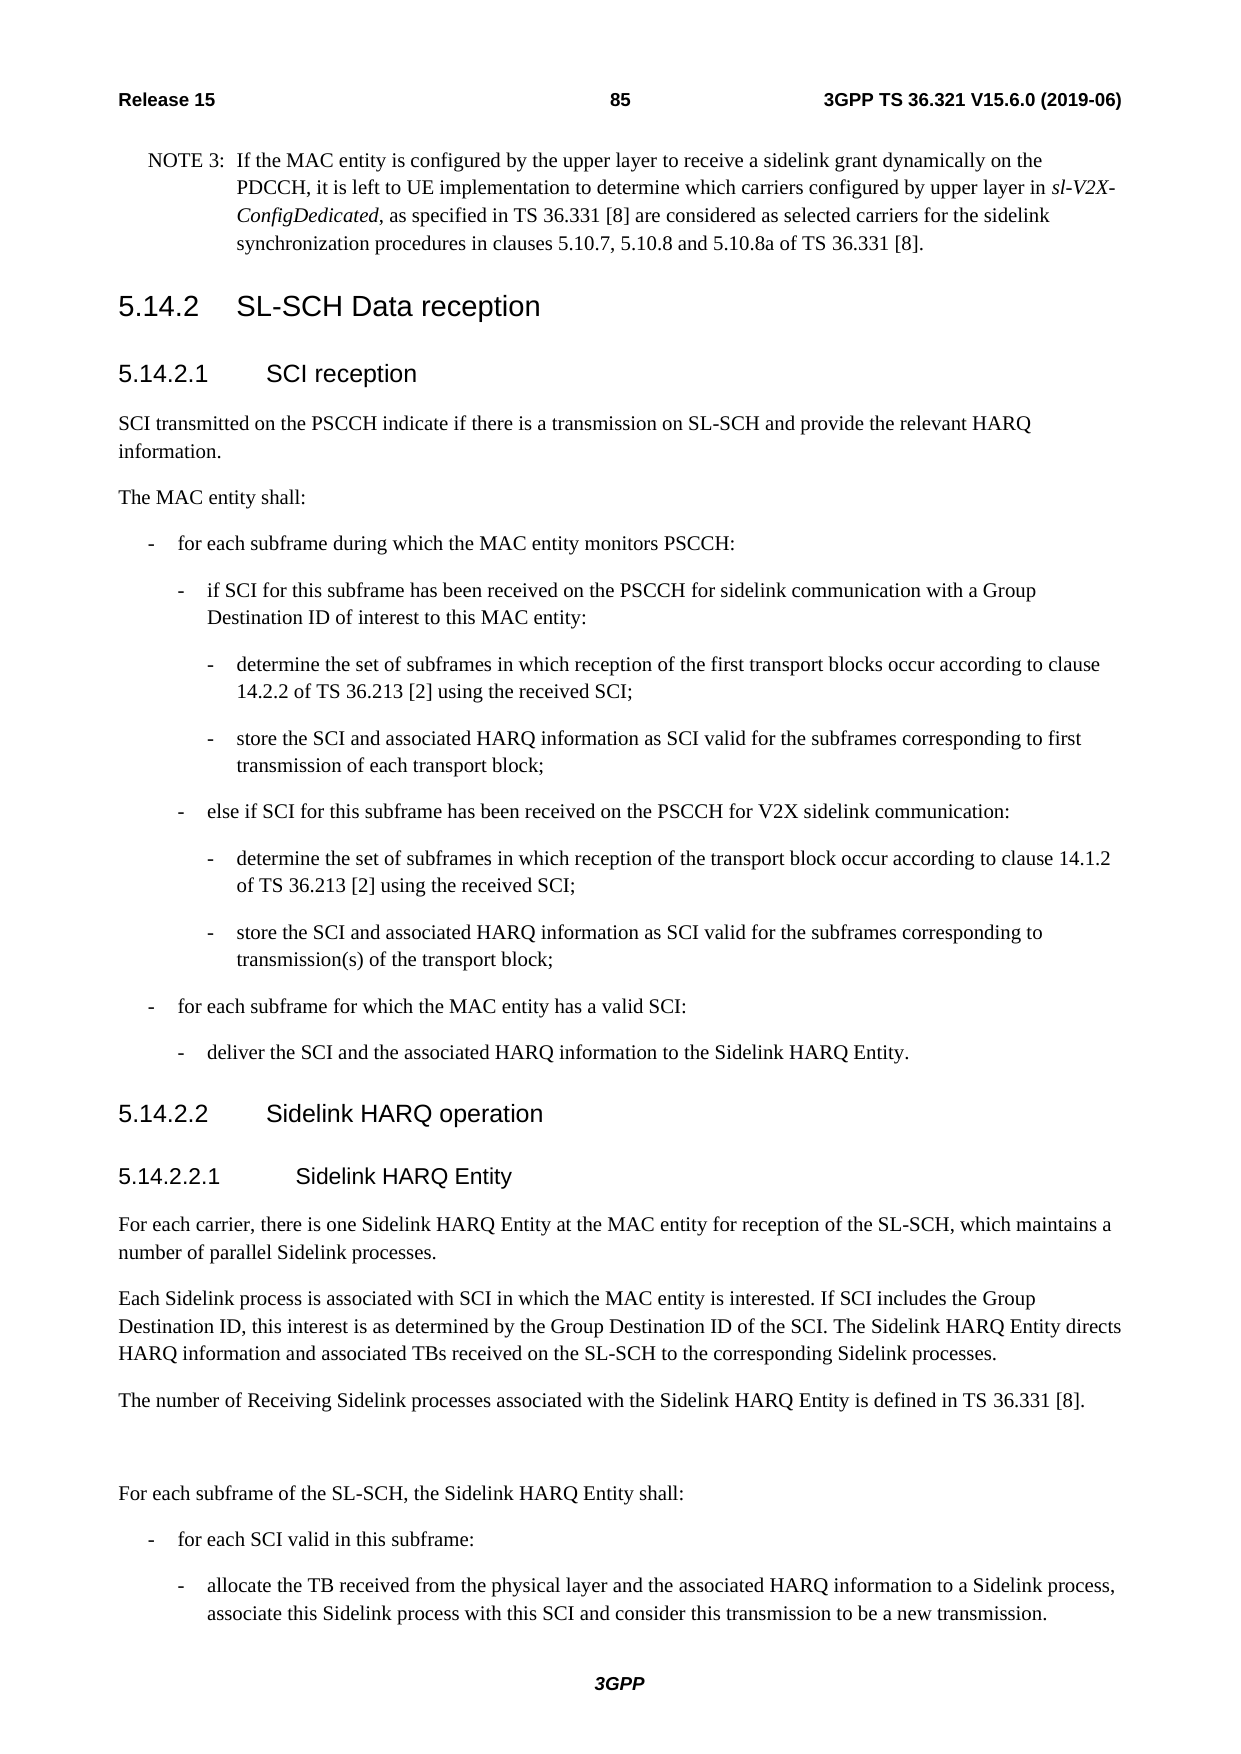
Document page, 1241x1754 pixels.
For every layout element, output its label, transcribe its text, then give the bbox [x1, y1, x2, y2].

text - determine the set of subframes in which reception of the first transport blocks occur according to clause 14.2.2 of TS 36.213 [2] using the received SCI; [207, 652, 1122, 703]
text - for each subframe during which the MAC entity monitors PSCCH: [148, 531, 1122, 555]
subtitle 5.14.2.2.1 Sidelink HARQ Entity [118, 1163, 1122, 1189]
subtitle 5.14.2.1 SCI reception [118, 359, 1122, 388]
text The MAC entity shall: [118, 485, 1122, 509]
text - deliver the SCI and the associated HARQ information to the Sidelink HARQ Entity. [177, 1040, 1122, 1064]
text - store the SCI and associated HARQ information as SCI valid for the subframes corresponding to transmission(s) of the transport block; [207, 920, 1122, 971]
text The number of Receiving Sidelink processes associated with the Sidelink HARQ Entity is defined in TS 36.331 [8]. [118, 1388, 1122, 1412]
text - for each SCI valid in this subframe: [148, 1527, 1122, 1551]
subtitle 5.14.2.2 Sidelink HARQ operation [118, 1099, 1122, 1128]
text For each carrier, there is one Sidelink HARQ Entity at the MAC entity for reception of the SL-SCH, which maintains a number of parallel Sidelink processes. [118, 1212, 1122, 1264]
subtitle 5.14.2 SL-SCH Data reception [118, 289, 1122, 323]
text - for each subframe for which the MAC entity has a valid SCI: [148, 994, 1122, 1018]
text - store the SCI and associated HARQ information as SCI valid for the subframes corresponding to first transmission of each transport block; [207, 726, 1122, 777]
text - allocate the TB received from the physical layer and the associated HARQ information to a Sidelink process, associate this Sidelink process with this SCI and consider this transmission to be a new transmission. [177, 1573, 1122, 1625]
text Each Sidelink process is associated with SCI in which the MAC entity is interested. If SCI includes the Group Destination ID, this interest is as determined by the Group Destination ID of the SCI. The Sidelink HARQ Entity directs HARQ information and associated TBs received on the SL-SCH to the corresponding Sidelink processes. [118, 1286, 1122, 1365]
text - else if SCI for this subframe has been received on the PSCCH for V2X sidelink communication: [177, 799, 1122, 823]
text - if SCI for this subframe has been received on the PSCCH for sidelink communication with a Group Destination ID of interest to this MAC entity: [177, 578, 1122, 629]
text - determine the set of subframes in which reception of the transport block occur according to clause 14.1.2 of TS 36.213 [2] using the received SCI; [207, 846, 1122, 897]
text NOTE 3: If the MAC entity is configured by the upper layer to receive a sidelink grant dynamically on the PDCCH, it is left to UE implementation to determine which carriers configured by upper layer in sl-V2X-ConfigDedicated, as specified in TS 36.331 [8] are considered as selected carriers for the sidelink synchronization procedures in clauses 5.10.7, 5.10.8 and 5.10.8a of TS 36.331 [8]. [148, 148, 1122, 254]
text SCI transmitted on the PSCCH indicate if there is a transmission on SL-SCH and provide the relevant HARQ information. [118, 411, 1122, 463]
text For each subframe of the SL-SCH, the Sidelink HARQ Entity shall: [118, 1480, 1122, 1504]
